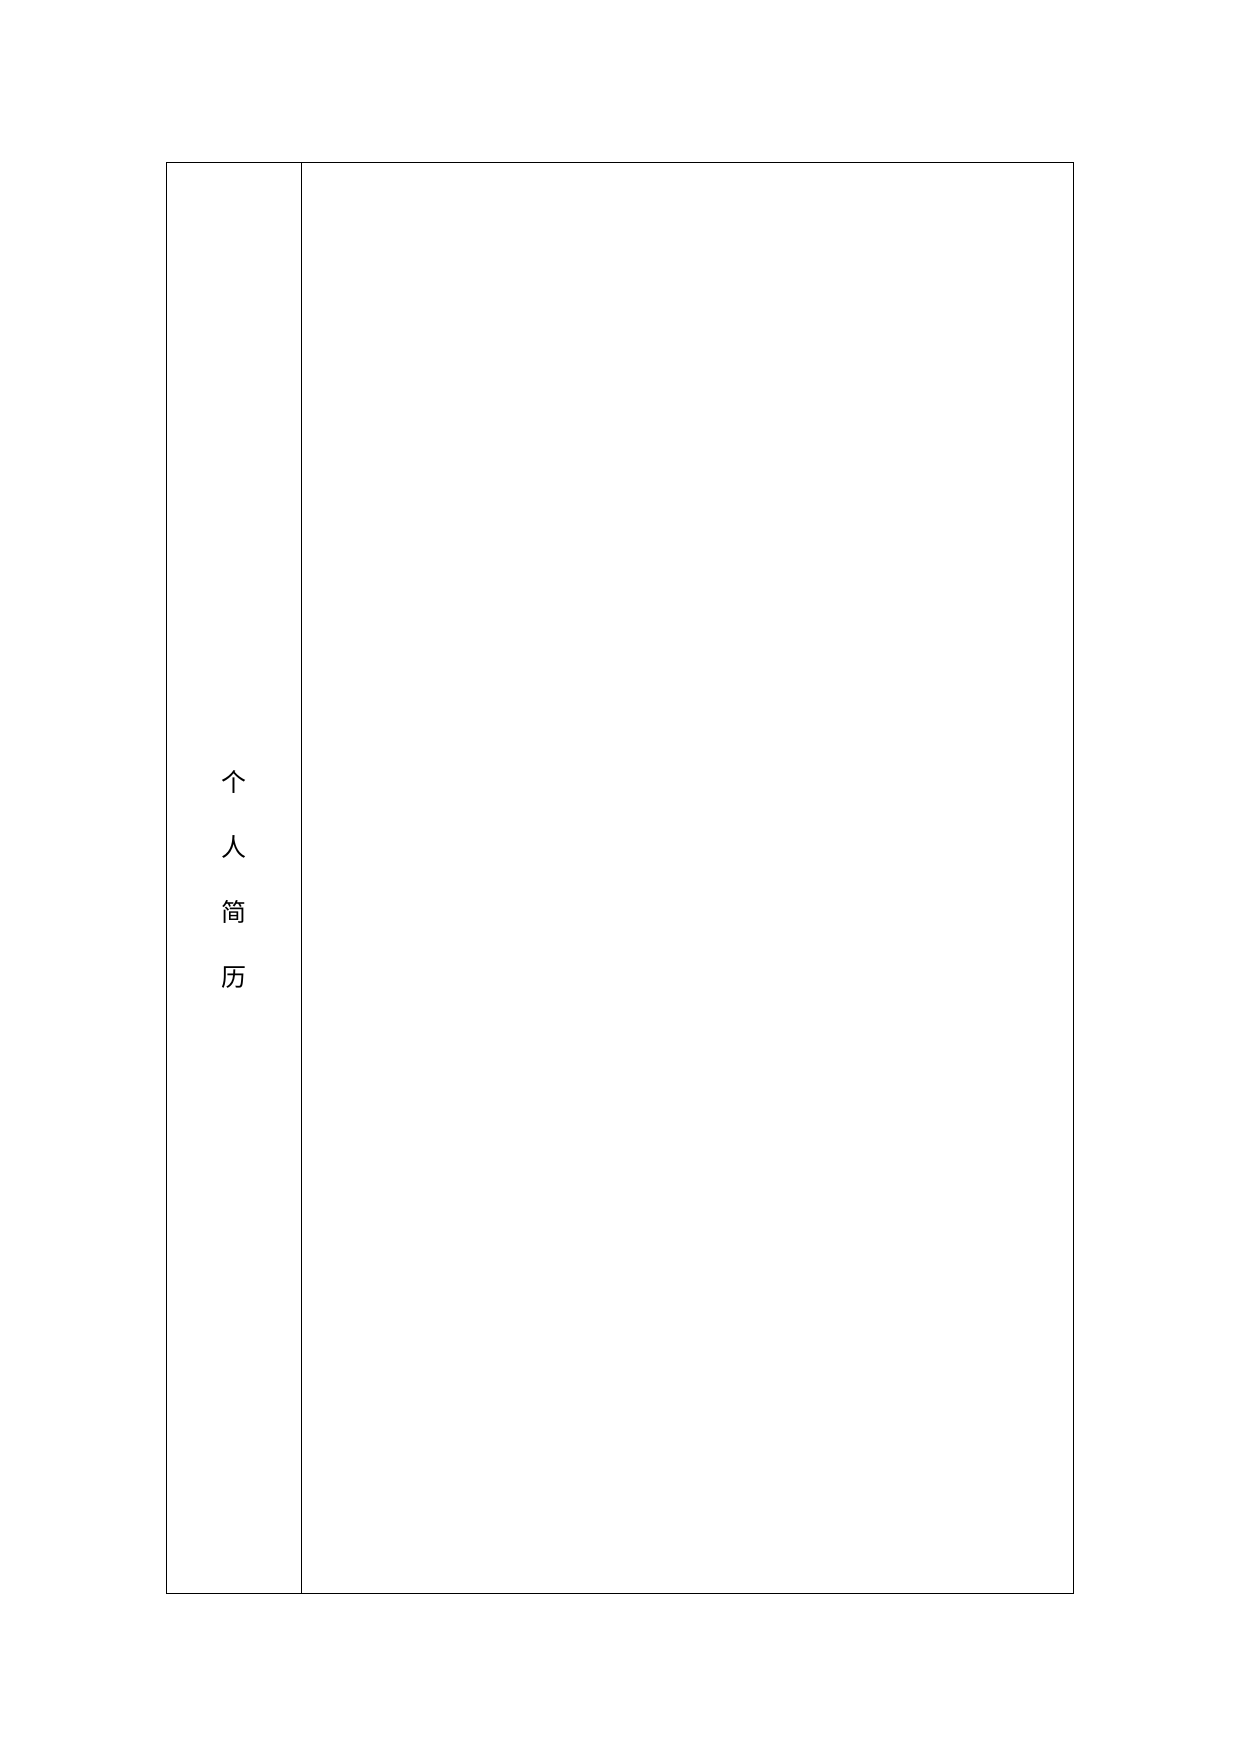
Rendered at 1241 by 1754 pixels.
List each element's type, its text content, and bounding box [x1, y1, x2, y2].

table_cell 个 人 简 历 [167, 163, 301, 1593]
table_cell [302, 163, 1073, 1593]
